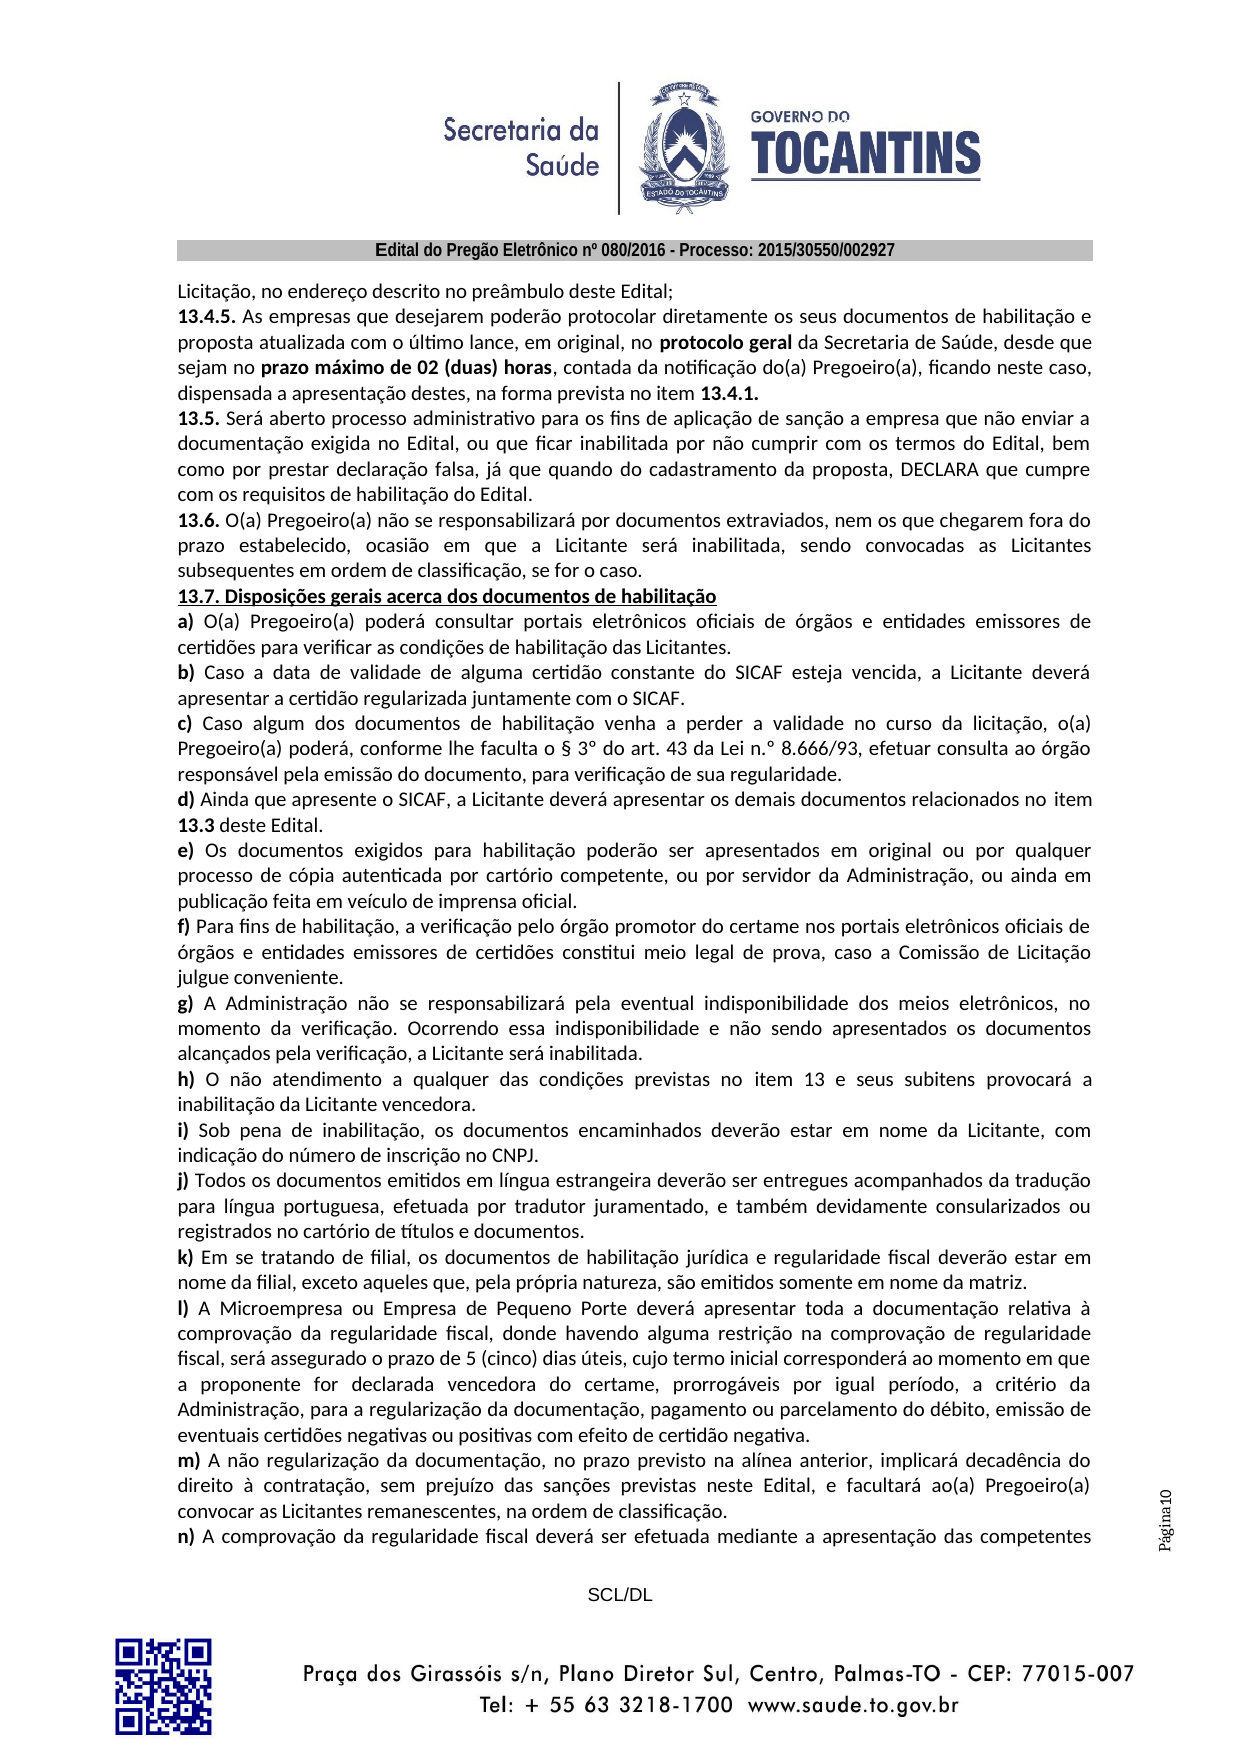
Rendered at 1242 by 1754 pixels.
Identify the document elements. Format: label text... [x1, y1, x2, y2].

text 13.4.5. As empresas que desejarem poderão protocolar diretamente os seus documentos de habilitação e proposta atualizada com o último lance, em original, no protocolo geral da Secretaria de Saúde, desde que sejam no prazo máximo de 02 (duas) horas, contada da notificação do(a) Pregoeiro(a), ficando neste caso, dispensada a apresentação destes, na forma prevista no item 13.4.1. [177, 303, 1093, 405]
picture [111, 1634, 1134, 1739]
text b) Caso a data de validade de alguma certidão constante do SICAF esteja vencida, a Licitante deverá apresentar a certidão regularizada juntamente com o SICAF. [177, 659, 1093, 710]
text d) Ainda que apresente o SICAF, a Licitante deverá apresentar os demais documentos relacionados no item 13.3 deste Edital. [177, 786, 1093, 837]
text i) Sob pena de inabilitação, os documentos encaminhados deverão estar em nome da Licitante, com indicação do número de inscrição no CNPJ. [177, 1117, 1093, 1168]
picture [0, 0, 1242, 230]
text c) Caso algum dos documentos de habilitação venha a perder a validade no curso da licitação, o(a) Pregoeiro(a) poderá, conforme lhe faculta o § 3º do art. 43 da Lei n.º 8.666/93, efetuar consulta ao órgão responsável pela emissão do documento, para verificação de sua regularidade. [177, 710, 1093, 786]
text g) A Administração não se responsabilizará pela eventual indisponibilidade dos meios eletrônicos, no momento da verificação. Ocorrendo essa indisponibilidade e não sendo apresentados os documentos alcançados pela verificação, a Licitante será inabilitada. [177, 990, 1093, 1066]
text k) Em se tratando de filial, os documentos de habilitação jurídica e regularidade fiscal deverão estar em nome da filial, exceto aqueles que, pela própria natureza, são emitidos somente em nome da matriz. [177, 1244, 1093, 1295]
text f) Para fins de habilitação, a verificação pelo órgão promotor do certame nos portais eletrônicos oficiais de órgãos e entidades emissores de certidões constitui meio legal de prova, caso a Comissão de Licitação julgue conveniente. [177, 913, 1093, 990]
text a) O(a) Pregoeiro(a) poderá consultar portais eletrônicos oficiais de órgãos e entidades emissores de certidões para verificar as condições de habilitação das Licitantes. [177, 608, 1093, 659]
text 13.6. O(a) Pregoeiro(a) não se responsabilizará por documentos extraviados, nem os que chegarem fora do prazo estabelecido, ocasião em que a Licitante será inabilitada, sendo convocadas as Licitantes subsequentes em ordem de classificação, se for o caso. [177, 507, 1093, 583]
text 13.7. Disposições gerais acerca dos documentos de habilitação [177, 583, 1093, 608]
text j) Todos os documentos emitidos em língua estrangeira deverão ser entregues acompanhados da tradução para língua portuguesa, efetuada por tradutor juramentado, e também devidamente consularizados ou registrados no cartório de títulos e documentos. [177, 1168, 1093, 1244]
text m) A não regularização da documentação, no prazo previsto na alínea anterior, implicará decadência do direito à contratação, sem prejuízo das sanções previstas neste Edital, e facultará ao(a) Pregoeiro(a) convocar as Licitantes remanescentes, na ordem de classificação. [177, 1447, 1093, 1523]
text e) Os documentos exigidos para habilitação poderão ser apresentados em original ou por qualquer processo de cópia autenticada por cartório competente, ou por servidor da Administração, ou ainda em publicação feita em veículo de imprensa oficial. [177, 837, 1093, 913]
text h) O não atendimento a qualquer das condições previstas no item 13 e seus subitens provocará a inabilitação da Licitante vencedora. [177, 1066, 1093, 1117]
text l) A Microempresa ou Empresa de Pequeno Porte deverá apresentar toda a documentação relativa à comprovação da regularidade fiscal, donde havendo alguma restrição na comprovação de regularidade fiscal, será assegurado o prazo de 5 (cinco) dias úteis, cujo termo inicial corresponderá ao momento em que a proponente for declarada vencedora do certame, prorrogáveis por igual período, a critério da Administração, para a regularização da documentação, pagamento ou parcelamento do débito, emissão de eventuais certidões negativas ou positivas com efeito de certidão negativa. [177, 1295, 1093, 1447]
text 13.5. Será aberto processo administrativo para os fins de aplicação de sanção a empresa que não enviar a documentação exigida no Edital, ou que ficar inabilitada por não cumprir com os termos do Edital, bem como por prestar declaração falsa, já que quando do cadastramento da proposta, DECLARA que cumpre com os requisitos de habilitação do Edital. [177, 405, 1093, 507]
